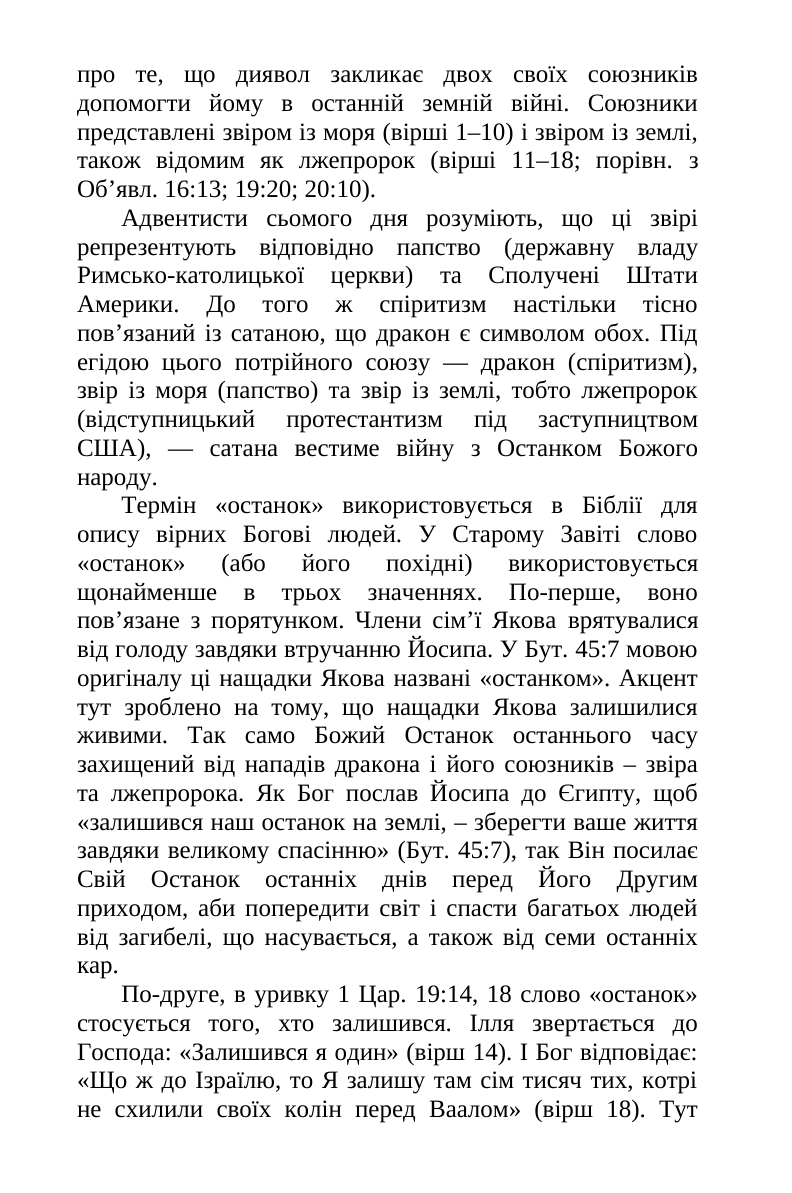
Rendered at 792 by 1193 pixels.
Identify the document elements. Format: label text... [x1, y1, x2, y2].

text Адвентисти сьомого дня розуміють, що ці звірі репрезентують відповідно папство (державну владу Римсько-католицької церкви) та Сполучені Штати Америки. До того ж спіритизм настільки тісно пов’язаний із сатаною, що дракон є символом обох. Під егідою цього потрійного союзу — дракон (спіритизм), звір із моря (папство) та звір із землі, тобто лжепророк (відступницький протестантизм під заступництвом США), — сатана вестиме війну з Останком Божого народу. [77, 203, 698, 490]
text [77, 59, 698, 203]
text Термін «останок» використовується в Біблії для опису вірних Богові людей. У Старому Завіті слово «останок» (або його похідні) використовується щонайменше в трьох значеннях. По-перше, воно пов’язане з порятунком. Члени сім’ї Якова врятувалися від голоду завдяки втручанню Йосипа. У Бут. 45:7 мовою оригіналу ці нащадки Якова названі «останком». Акцент тут зроблено на тому, що нащадки Якова залишилися живими. Так само Божий Останок останнього часу захищений від нападів дракона і його союзників – звіра та лжепророка. Як Бог послав Йосипа до Єгипту, щоб «залишився наш останок на землі, – зберегти ваше життя завдяки великому спасінню» (Бут. 45:7), так Він посилає Свій Останок останніх днів перед Його Другим приходом, аби попередити світ і спасти багатьох людей від загибелі, що насувається, а також від семи останніх кар. [77, 490, 698, 979]
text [77, 979, 698, 1123]
